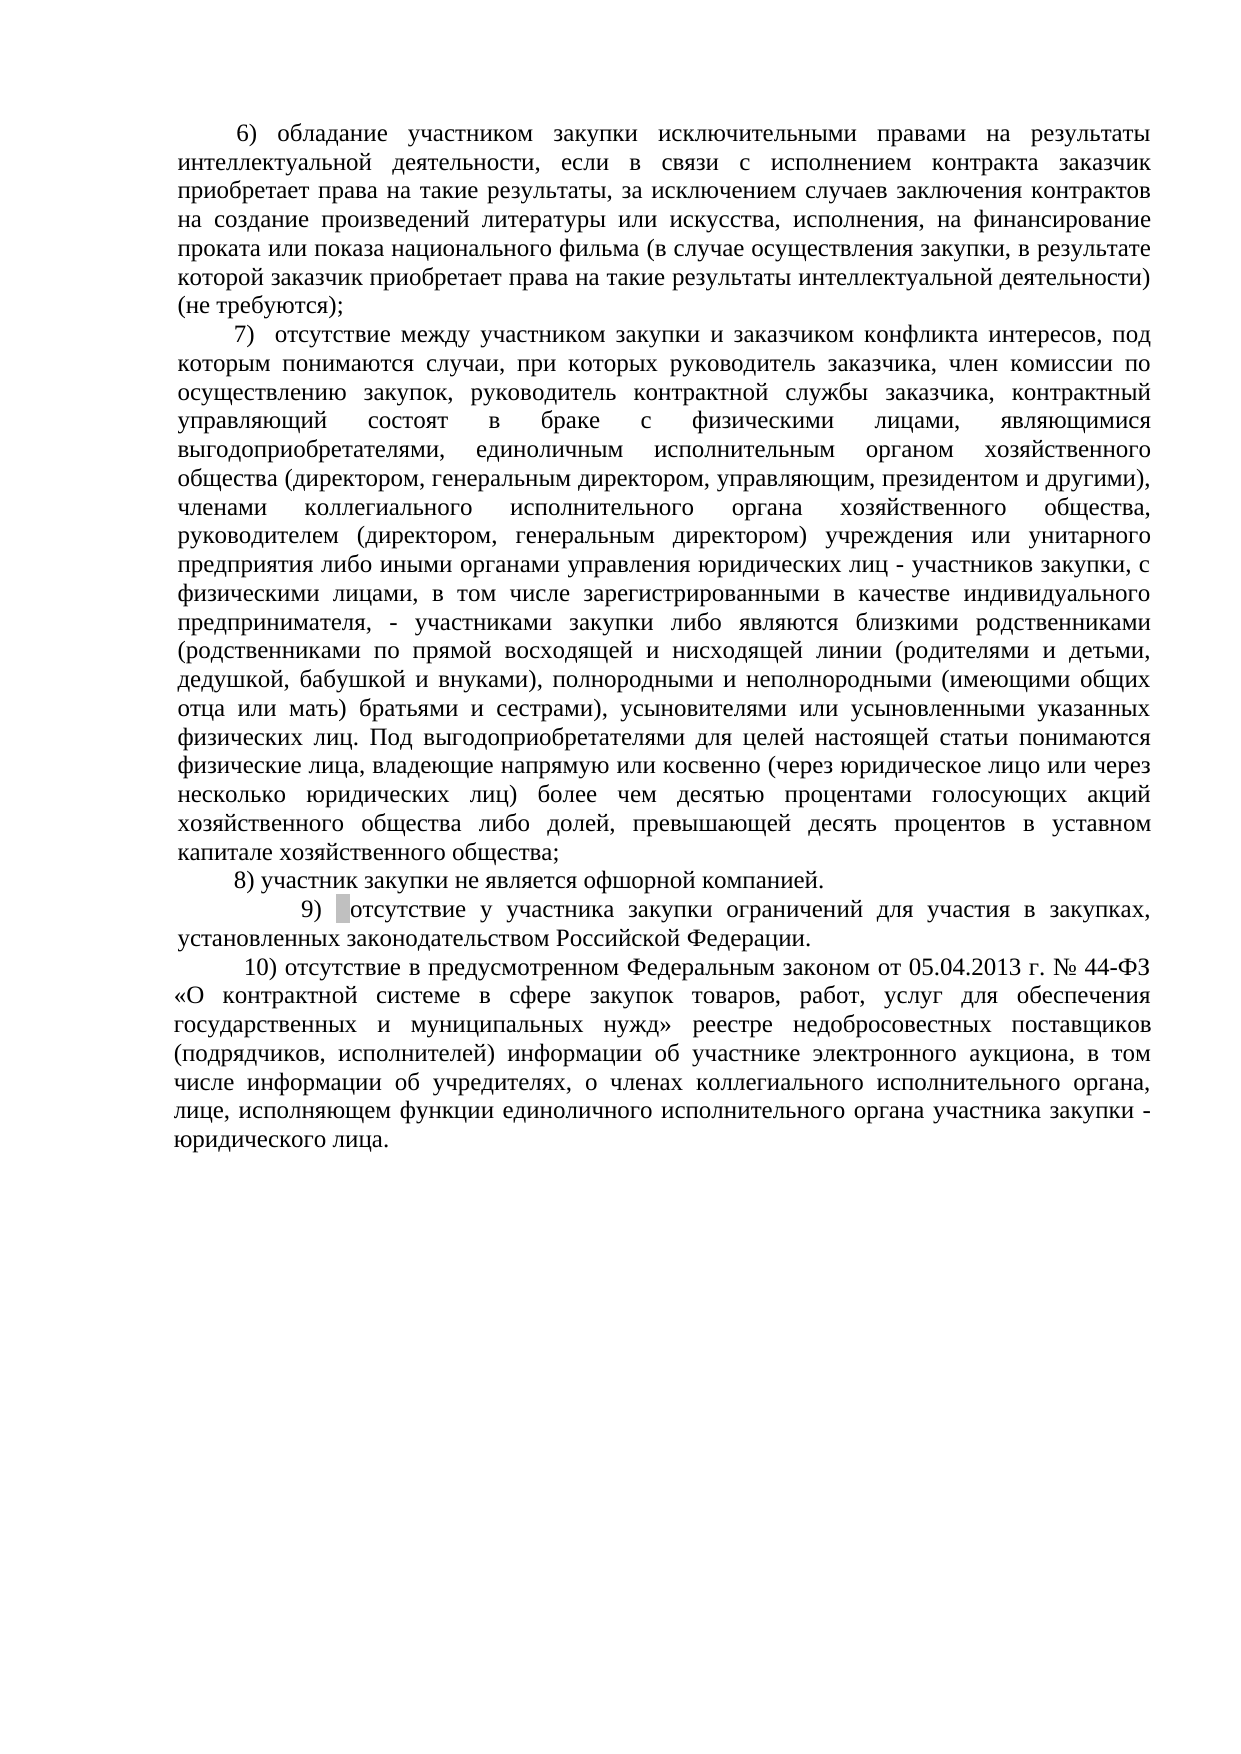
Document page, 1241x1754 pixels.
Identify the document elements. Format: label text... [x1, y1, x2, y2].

text 9) отсутствие у участника закупки ограничений для участия в закупках, установленных законодательством Российской Федерации. [177, 894, 1152, 952]
text 6) обладание участником закупки исключительными правами на результаты интеллектуальной деятельности, если в связи с исполнением контракта заказчик приобретает права на такие результаты, за исключением случаев заключения контрактов на создание произведений литературы или искусства, исполнения, на финансирование проката или показа национального фильма (в случае осуществления закупки, в результате которой заказчик приобретает права на такие результаты интеллектуальной деятельности) (не требуются); [177, 118, 1152, 319]
text 7) отсутствие между участником закупки и заказчиком конфликта интересов, под которым понимаются случаи, при которых руководитель заказчика, член комиссии по осуществлению закупок, руководитель контрактной службы заказчика, контрактный управляющий состоят в браке с физическими лицами, являющимися выгодоприобретателями, единоличным исполнительным органом хозяйственного общества (директором, генеральным директором, управляющим, президентом и другими), членами коллегиального исполнительного органа хозяйственного общества, руководителем (директором, генеральным директором) учреждения или унитарного предприятия либо иными органами управления юридических лиц - участников закупки, с физическими лицами, в том числе зарегистрированными в качестве индивидуального предпринимателя, - участниками закупки либо являются близкими родственниками (родственниками по прямой восходящей и нисходящей линии (родителями и детьми, дедушкой, бабушкой и внуками), полнородными и неполнородными (имеющими общих отца или мать) братьями и сестрами), усыновителями или усыновленными указанных физических лиц. Под выгодоприобретателями для целей настоящей статьи понимаются физические лица, владеющие напрямую или косвенно (через юридическое лицо или через несколько юридических лиц) более чем десятью процентами голосующих акций хозяйственного общества либо долей, превышающей десять процентов в уставном капитале хозяйственного общества; [177, 319, 1152, 866]
text 8) участник закупки не является офшорной компанией. [177, 866, 1152, 894]
text 10) отсутствие в предусмотренном Федеральным законом от 05.04.2013 г. № 44-ФЗ «О контрактной системе в сфере закупок товаров, работ, услуг для обеспечения государственных и муниципальных нужд» реестре недобросовестных поставщиков (подрядчиков, исполнителей) информации об участнике электронного аукциона, в том числе информации об учредителях, о членах коллегиального исполнительного органа, лице, исполняющем функции единоличного исполнительного органа участника закупки - юридического лица. [173, 952, 1152, 1153]
